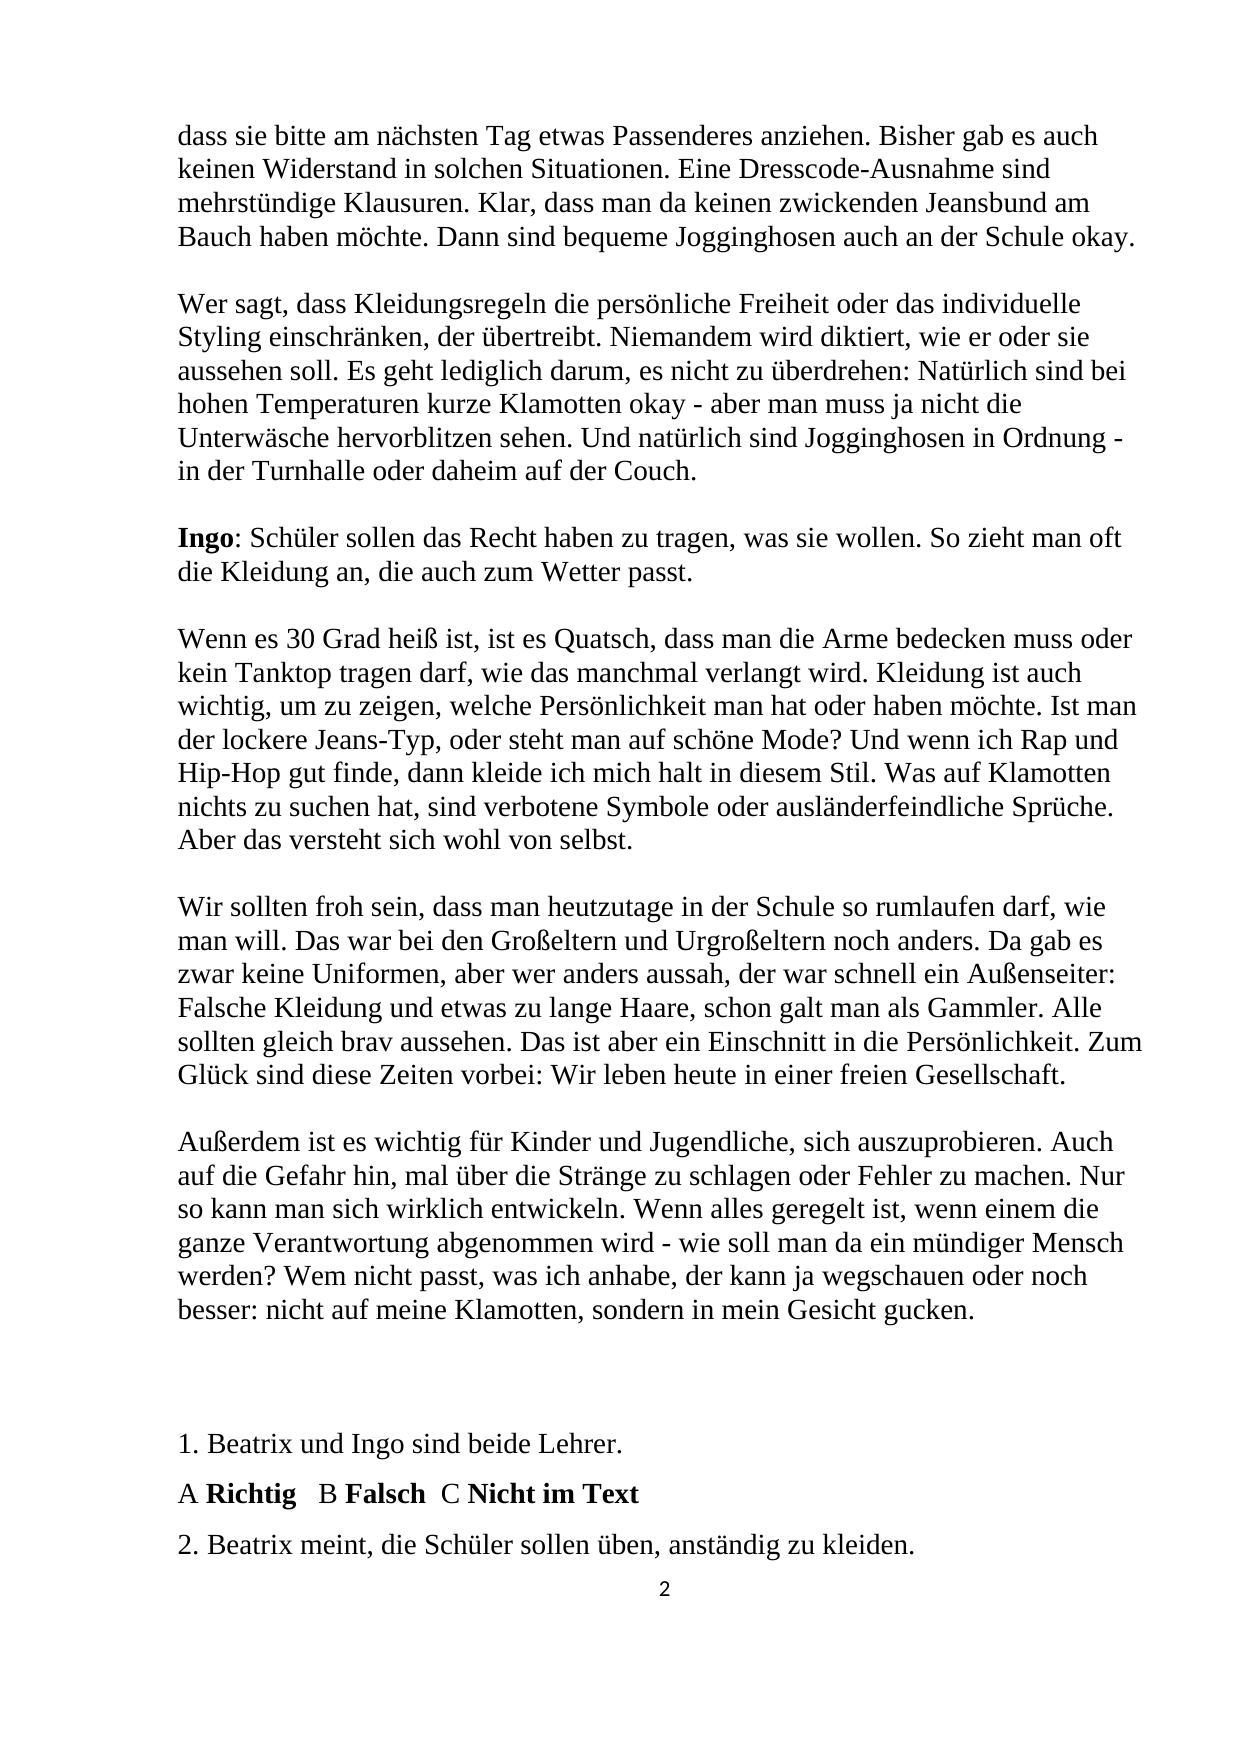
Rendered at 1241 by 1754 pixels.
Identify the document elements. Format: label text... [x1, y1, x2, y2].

text Außerdem ist es wichtig für Kinder und Jugendliche, sich auszuprobieren. Auch auf die Gefahr hin, mal über die Stränge zu schlagen oder Fehler zu machen. Nur so kann man sich wirklich entwickeln. Wenn alles geregelt ist, wenn einem die ganze Verantwortung abgenommen wird - wie soll man da ein mündiger Mensch werden? Wem nicht passt, was ich anhabe, der kann ja wegschauen oder noch besser: nicht auf meine Klamotten, sondern in mein Gesicht gucken. [177, 1124, 1152, 1326]
list A Richtig B Falsch C Nicht im Text [177, 1477, 1152, 1510]
text Wenn es 30 Grad heiß ist, ist es Quatsch, dass man die Arme bedecken muss oder kein Tanktop tragen darf, wie das manchmal verlangt wird. Kleidung ist auch wichtig, um zu zeigen, welche Persönlichkeit man hat oder haben möchte. Ist man der lockere Jeans-Typ, oder steht man auf schöne Mode? Und wenn ich Rap und Hip-Hop gut finde, dann kleide ich mich halt in diesem Stil. Was auf Klamotten nichts zu suchen hat, sind verbotene Symbole oder ausländerfeindliche Sprüche. Aber das versteht sich wohl von selbst. [177, 621, 1152, 856]
list Beatrix und Ingo sind beide Lehrer. [177, 1426, 1152, 1460]
text Ingo: Schüler sollen das Recht haben zu tragen, was sie wollen. So zieht man oft die Kleidung an, die auch zum Wetter passt. [177, 521, 1152, 588]
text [177, 118, 1152, 252]
text Wir sollten froh sein, dass man heutzutage in der Schule so rumlaufen darf, wie man will. Das war bei den Großeltern und Urgroßeltern noch anders. Da gab es zwar keine Uniformen, aber wer anders aussah, der war schnell ein Außenseiter: Falsche Kleidung und etwas zu lange Haare, schon galt man als Gammler. Alle sollten gleich brav aussehen. Das ist aber ein Einschnitt in die Persönlichkeit. Zum Glück sind diese Zeiten vorbei: Wir leben heute in einer freien Gesellschaft. [177, 889, 1152, 1091]
text Wer sagt, dass Kleidungsregeln die persönliche Freiheit oder das individuelle Styling einschränken, der übertreibt. Niemandem wird diktiert, wie er oder sie aussehen soll. Es geht lediglich darum, es nicht zu überdrehen: Natürlich sind bei hohen Temperaturen kurze Klamotten okay - aber man muss ja nicht die Unterwäsche hervorblitzen sehen. Und natürlich sind Jogginghosen in Ordnung - in der Turnhalle oder daheim auf der Couch. [177, 286, 1152, 487]
list Beatrix meint, die Schüler sollen üben, anständig zu kleiden. [177, 1527, 1152, 1560]
